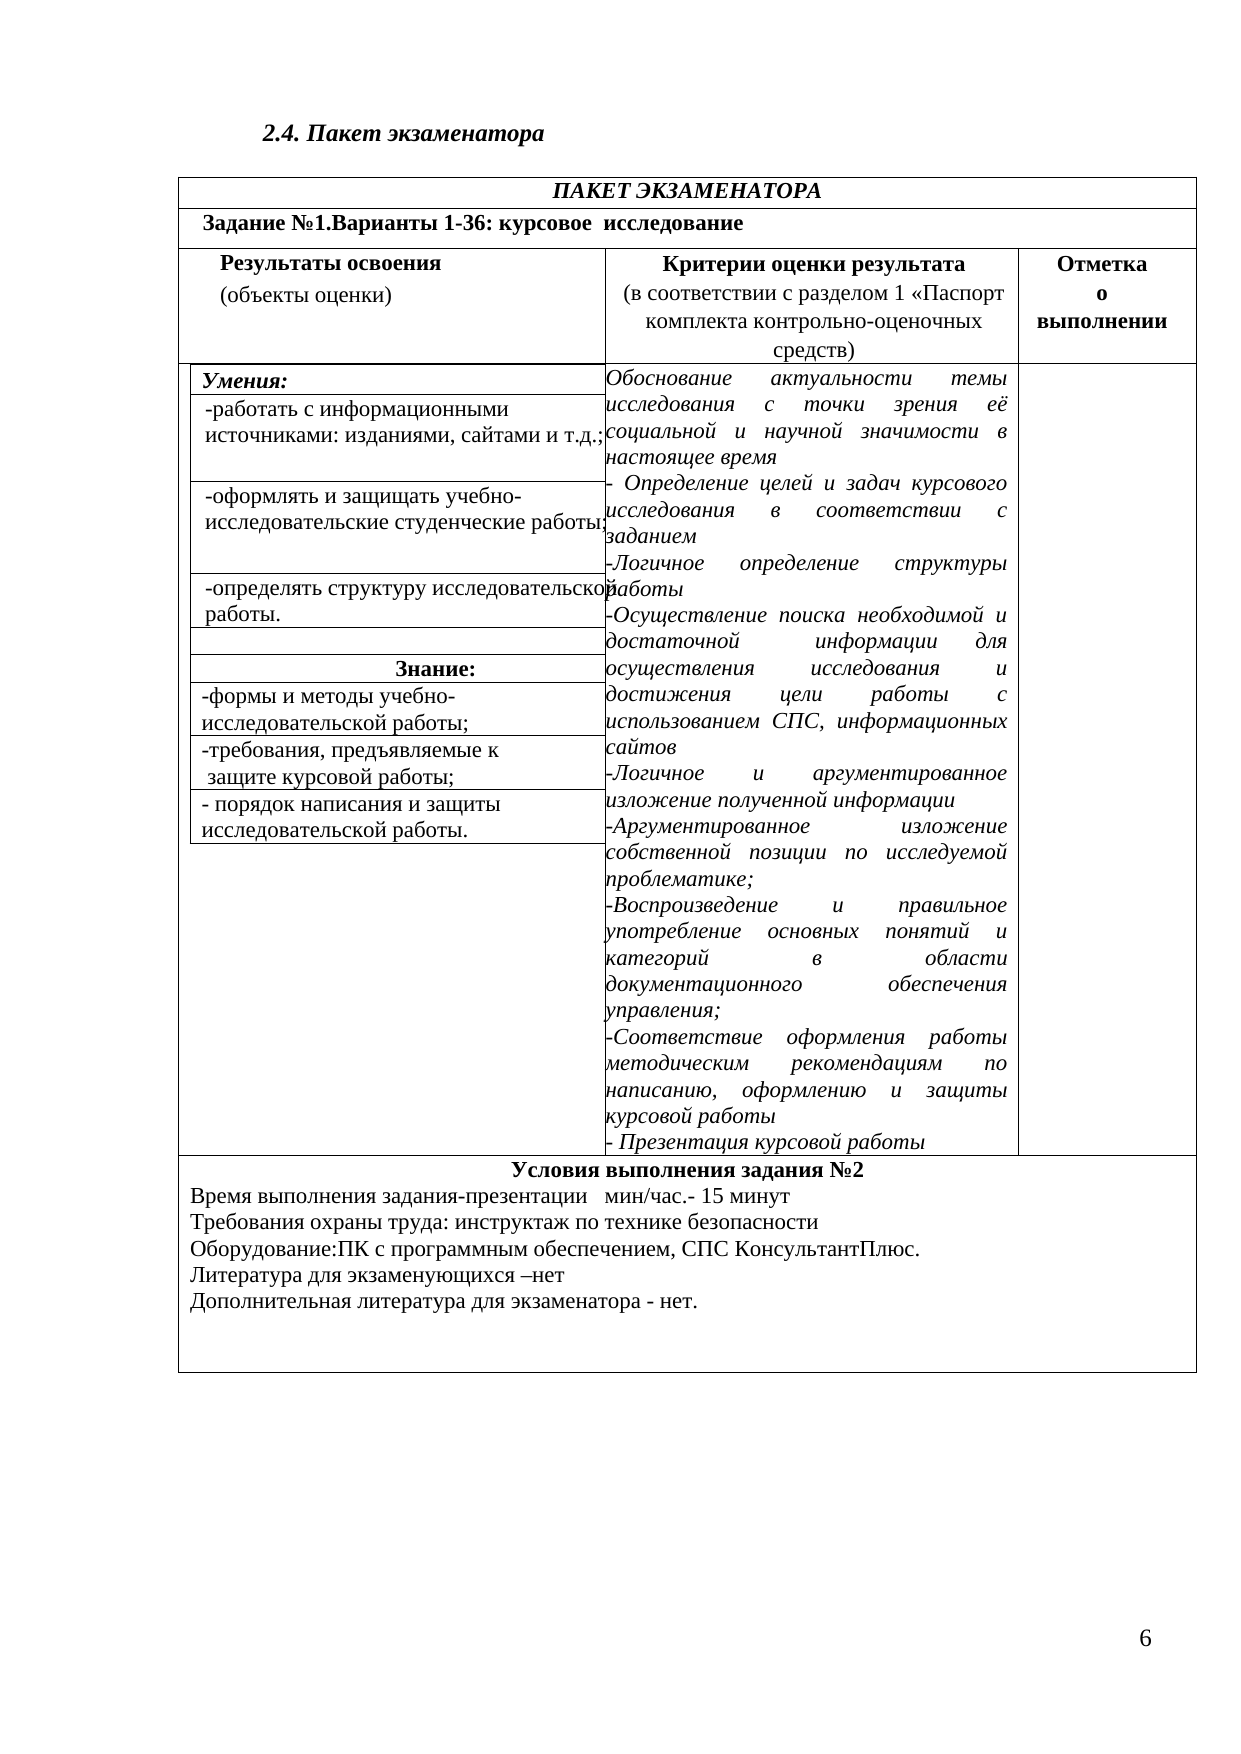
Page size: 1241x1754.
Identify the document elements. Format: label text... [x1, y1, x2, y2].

table_cell Результаты освоения (объекты оценки) [179, 249, 605, 363]
table_cell [179, 364, 605, 1155]
table_cell [1019, 364, 1196, 1155]
table_header ПАКЕТ ЭКЗАМЕНАТОРА [179, 178, 1196, 208]
table_cell Задание №1.Варианты 1-36: курсовое исследование [179, 209, 1196, 248]
table_cell Условия выполнения задания №2 Время выполнения задания-презентации мин/час.- 15 минут Требования охраны труда: инструктаж по технике безопасности Оборудование:ПК с программным обеспечением, СПС КонсультантПлюс. Литература для экзаменующихся –нет Дополнительная литература для экзаменатора - нет. [179, 1156, 1196, 1372]
text 2.4. Пакет экзаменатора [190, 118, 1139, 147]
table_cell Критерии оценки результата (в соответствии с разделом 1 «Паспорт комплекта контрольно-оценочных средств) [606, 249, 1018, 363]
table_cell Отметка о выполнении [1019, 249, 1196, 363]
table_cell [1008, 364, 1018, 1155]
